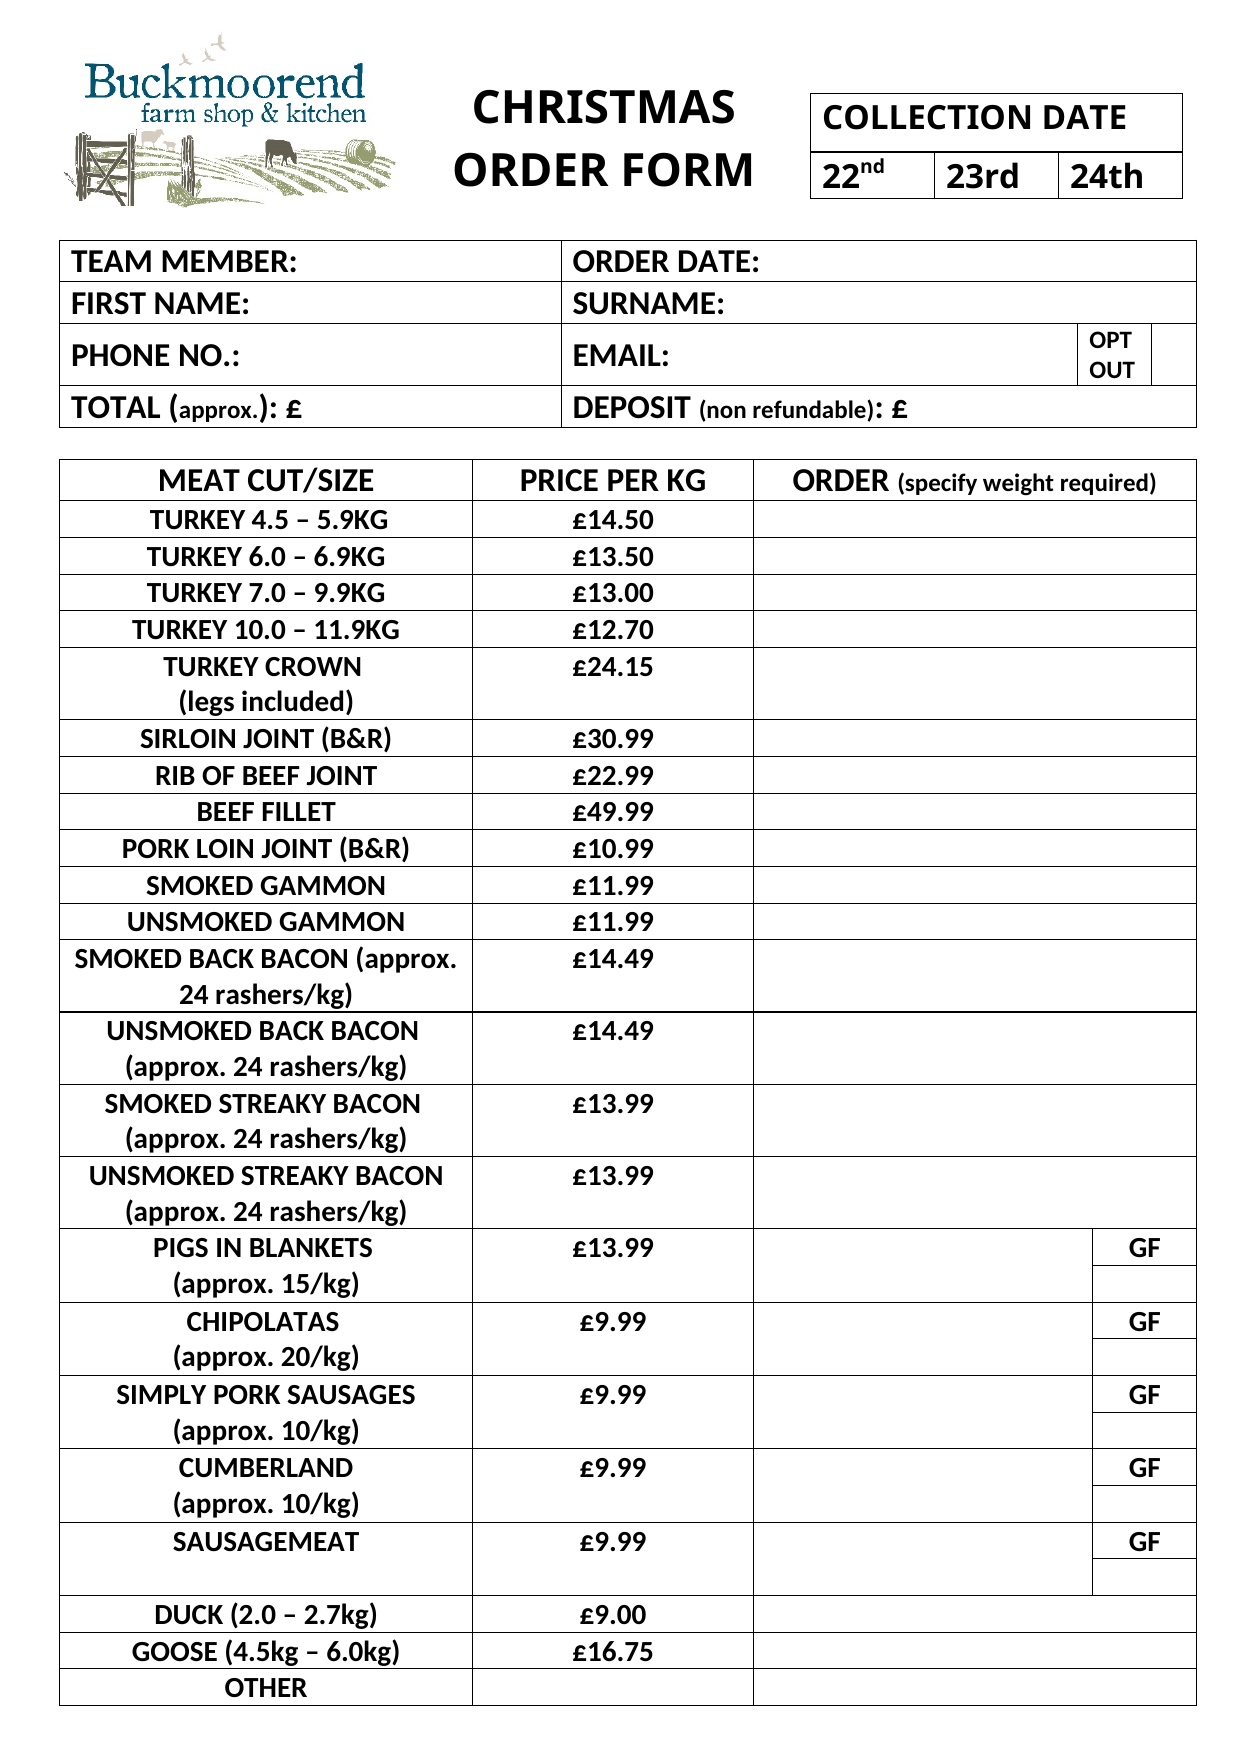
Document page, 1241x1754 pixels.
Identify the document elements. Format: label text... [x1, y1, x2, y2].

table_cell PORK LOIN JOINT (B&R) [60, 830, 472, 866]
table_cell GF [1093, 1449, 1196, 1485]
table_cell TURKEY CROWN (legs included) [60, 648, 472, 719]
table_cell RIB OF BEEF JOINT [60, 757, 472, 792]
table_cell SMOKED GAMMON [60, 867, 472, 902]
table_cell BEEF FILLET [60, 794, 472, 829]
table_cell £24.15 [473, 648, 753, 719]
table_cell UNSMOKED STREAKY BACON (approx. 24 rashers/kg) [60, 1157, 472, 1228]
table_cell [754, 1157, 1196, 1228]
table_cell SMOKED BACK BACON (approx. 24 rashers/kg) [60, 940, 472, 1011]
table_cell [754, 1449, 1092, 1522]
table_cell [754, 538, 1196, 573]
table_cell PHONE NO.: [60, 324, 561, 385]
table_cell GOOSE (4.5kg – 6.0kg) [60, 1633, 472, 1668]
table_cell CUMBERLAND (approx. 10/kg) [60, 1449, 472, 1522]
text ORDER FORM [397, 137, 1090, 200]
table_cell [754, 1596, 1196, 1632]
table_cell [754, 794, 1196, 829]
table_cell 23rd [935, 153, 1058, 198]
table_cell [754, 757, 1196, 792]
table_cell £22.99 [473, 757, 753, 792]
table_cell [1152, 324, 1196, 385]
table_cell SIMPLY PORK SAUSAGES (approx. 10/kg) [60, 1376, 472, 1448]
table_cell OPT OUT [1078, 324, 1151, 385]
table_cell £9.99 [473, 1303, 753, 1375]
table_cell £9.99 [473, 1523, 753, 1595]
table_cell UNSMOKED GAMMON [60, 904, 472, 939]
table_cell CHIPOLATAS (approx. 20/kg) [60, 1303, 472, 1375]
table_cell SMOKED STREAKY BACON (approx. 24 rashers/kg) [60, 1085, 472, 1156]
table_cell £14.49 [473, 1013, 753, 1084]
table_cell [754, 1229, 1092, 1302]
table_cell [754, 1303, 1092, 1375]
table_cell TURKEY 10.0 – 11.9KG [60, 611, 472, 647]
table_cell GF [1093, 1229, 1196, 1265]
table_cell [754, 1376, 1092, 1448]
table_cell DUCK (2.0 – 2.7kg) [60, 1596, 472, 1632]
table_cell GF [1093, 1303, 1196, 1338]
table_cell [754, 575, 1196, 610]
table_cell FIRST NAME: [60, 282, 561, 323]
table_cell [754, 940, 1196, 1011]
table_cell [1093, 1486, 1196, 1522]
table_cell PIGS IN BLANKETS (approx. 15/kg) [60, 1229, 472, 1302]
table_cell £10.99 [473, 830, 753, 866]
table_cell £14.49 [473, 940, 753, 1011]
table_cell £16.75 [473, 1633, 753, 1668]
table_cell £9.99 [473, 1449, 753, 1522]
table_header MEAT CUT/SIZE [60, 460, 472, 500]
table_cell £11.99 [473, 867, 753, 902]
table_cell £13.99 [473, 1157, 753, 1228]
table_header PRICE PER KG [473, 460, 753, 500]
table_cell £13.99 [473, 1085, 753, 1156]
table_cell 24th [1059, 153, 1182, 198]
picture [59, 29, 397, 208]
table_cell [754, 1669, 1196, 1705]
table_header TEAM MEMBER: [60, 241, 561, 281]
table_cell DEPOSIT (non refundable): £ [562, 386, 1196, 427]
table_cell TURKEY 4.5 – 5.9KG [60, 501, 472, 537]
table_cell SURNAME: [562, 282, 1196, 323]
table_cell [754, 1085, 1196, 1156]
table_cell [754, 648, 1196, 719]
table_cell [754, 501, 1196, 537]
table_cell [754, 1013, 1196, 1084]
table_cell £11.99 [473, 904, 753, 939]
table_cell £14.50 [473, 501, 753, 537]
table_cell SIRLOIN JOINT (B&R) [60, 720, 472, 756]
table_cell [754, 720, 1196, 756]
table_cell [1093, 1266, 1196, 1302]
table_cell TOTAL (approx.): £ [60, 386, 561, 427]
table_cell TURKEY 6.0 – 6.9KG [60, 538, 472, 573]
table_cell [754, 1523, 1092, 1595]
table_header COLLECTION DATE [811, 94, 1182, 151]
table_header ORDER DATE: [562, 241, 1196, 281]
table_cell EMAIL: [562, 324, 1077, 385]
table_cell SAUSAGEMEAT [60, 1523, 472, 1595]
table_header ORDER (specify weight required) [754, 460, 1196, 500]
table_cell [754, 867, 1196, 902]
table_cell £49.99 [473, 794, 753, 829]
table_cell £13.50 [473, 538, 753, 573]
table_cell £13.00 [473, 575, 753, 610]
table_cell GF [1093, 1523, 1196, 1558]
table_cell £30.99 [473, 720, 753, 756]
table_cell £12.70 [473, 611, 753, 647]
table_cell UNSMOKED BACK BACON (approx. 24 rashers/kg) [60, 1013, 472, 1084]
table_cell [1093, 1413, 1196, 1448]
table_cell 22nd [811, 153, 934, 198]
table_cell [754, 611, 1196, 647]
table_cell GF [1093, 1376, 1196, 1412]
table_cell TURKEY 7.0 – 9.9KG [60, 575, 472, 610]
table_cell [754, 830, 1196, 866]
table_cell £9.00 [473, 1596, 753, 1632]
table_cell [754, 904, 1196, 939]
table_cell OTHER [60, 1669, 472, 1705]
table_cell £13.99 [473, 1229, 753, 1302]
table_cell £9.99 [473, 1376, 753, 1448]
text CHRISTMAS [397, 75, 1090, 137]
table_cell [1093, 1339, 1196, 1375]
table_cell [473, 1669, 753, 1705]
table_cell [1093, 1559, 1196, 1595]
table_cell [754, 1633, 1196, 1668]
